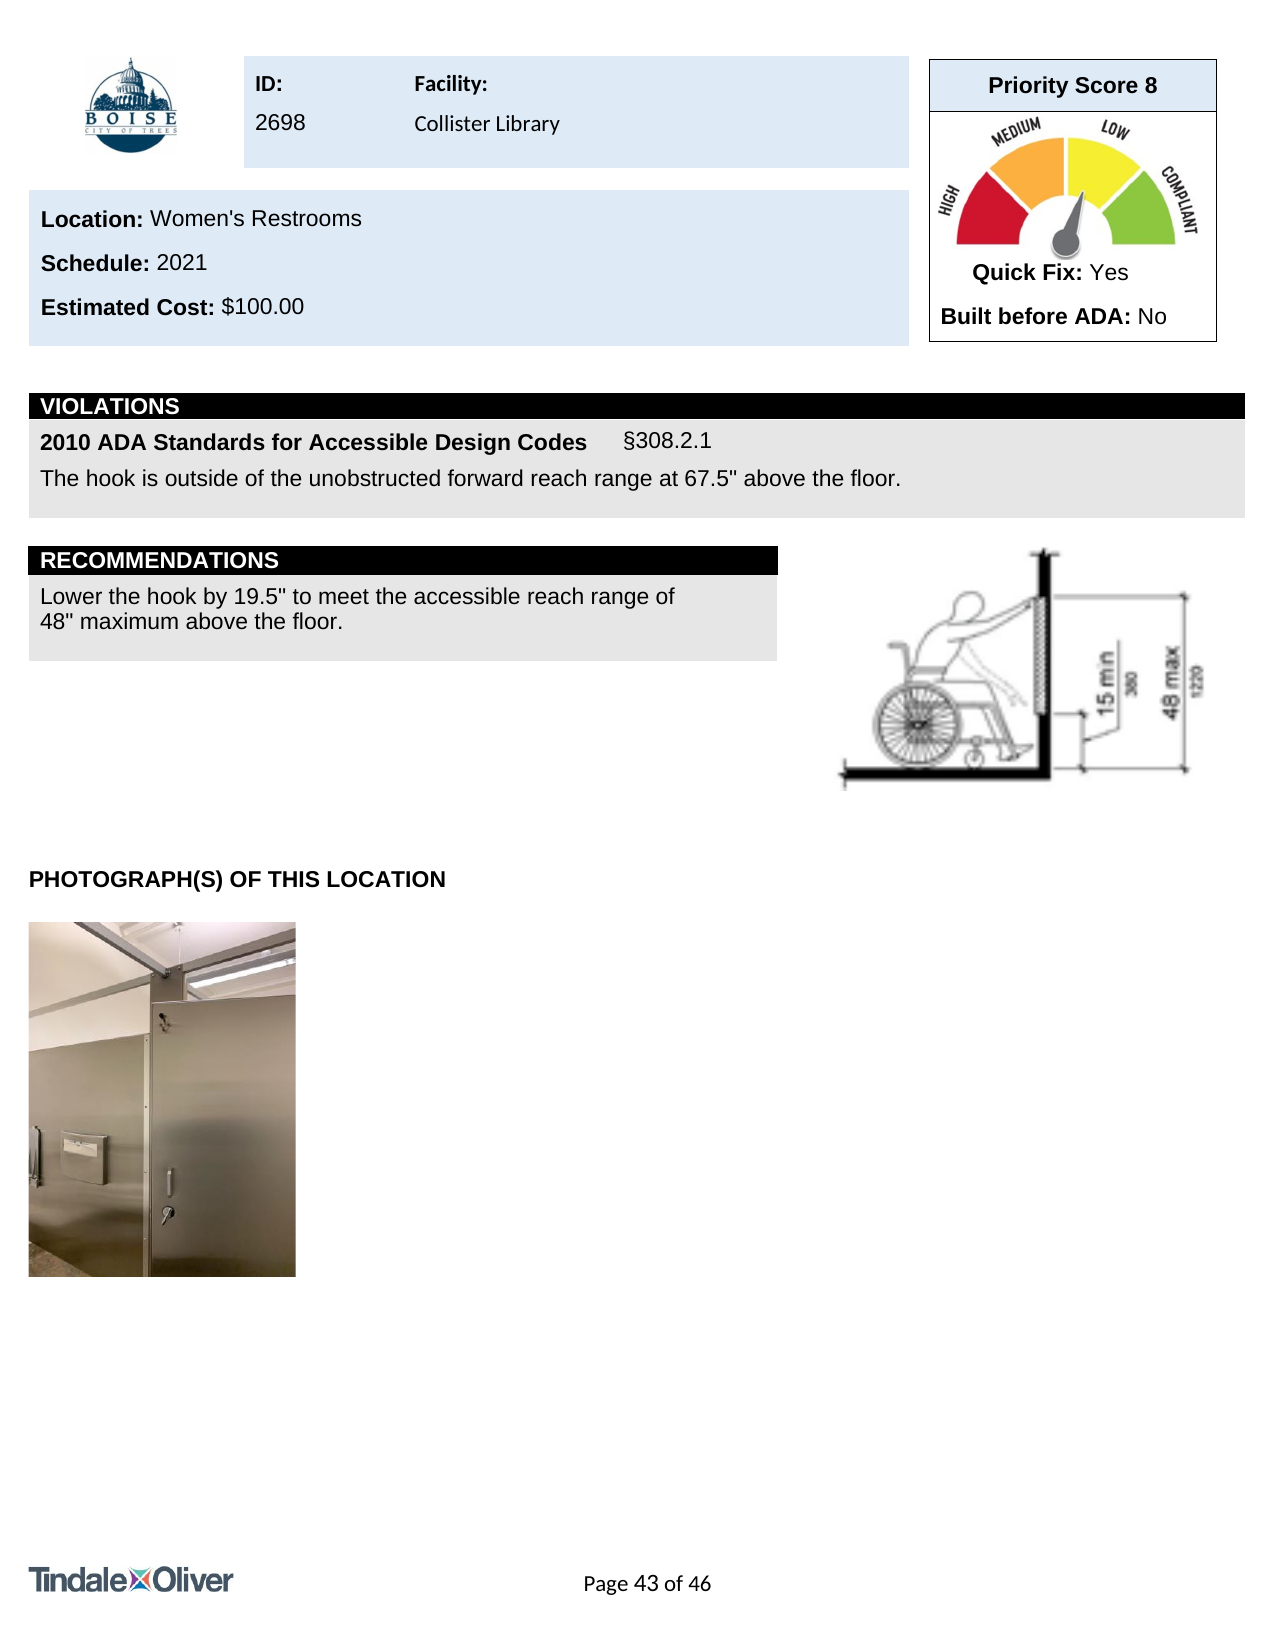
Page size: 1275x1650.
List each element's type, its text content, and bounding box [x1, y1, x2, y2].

table_cell Lower the hook by 19.5" to meet the accessible reach range of 48" maximum above the floor. [29, 575, 777, 661]
subtitle PHOTOGRAPH(S) OF THIS LOCATION [28, 866, 1246, 892]
table_header Priority Score 8 [930, 60, 1216, 111]
table_header VIOLATIONS [29, 393, 1245, 419]
picture [938, 112, 1201, 260]
picture [28, 1566, 234, 1592]
picture [84, 56, 178, 154]
table_header Facility: Collister Library [403, 56, 909, 168]
table_header RECOMMENDATIONS [29, 548, 777, 574]
table_header ID: 2698 [244, 56, 403, 168]
picture [28, 922, 296, 1277]
picture [833, 546, 1207, 791]
table_header Location: Women's Restrooms Schedule: 2021 Estimated Cost: $100.00 [29, 190, 909, 346]
table_cell Quick Fix: Yes Built before ADA: No [930, 112, 1216, 341]
table_cell 2010 ADA Standards for Accessible Design Codes §308.2.1 The hook is outside of the unobstructed forward reach range at 67.5" above the floor. [29, 420, 1245, 518]
table_header [29, 56, 243, 168]
